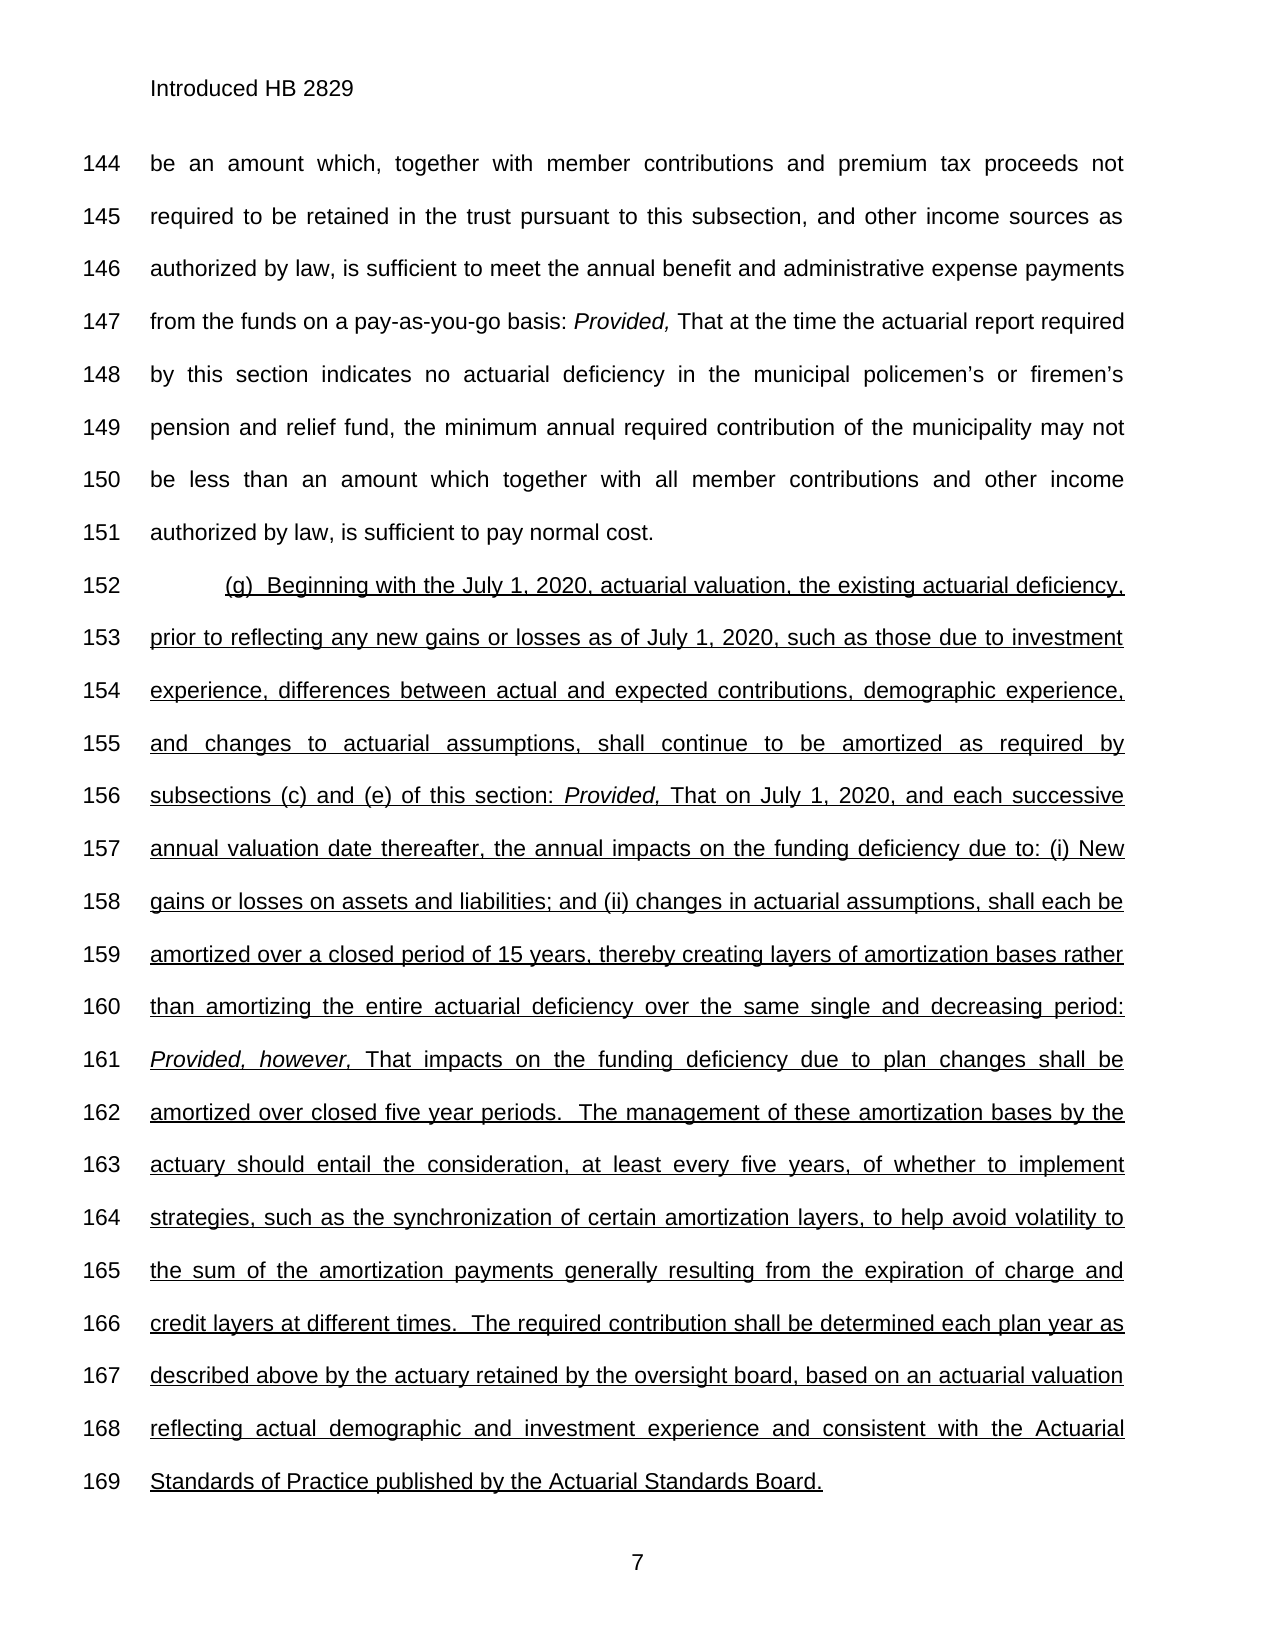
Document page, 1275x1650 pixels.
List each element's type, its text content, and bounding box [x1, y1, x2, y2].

text (g) Beginning with the July 1, 2020, actuarial valuation, the existing actuarial deficiency, prior to reflecting any new gains or losses as of July 1, 2020, such as those due to investment experience, differences between actual and expected contributions, demographic experience, and changes to actuarial assumptions, shall continue to be amortized as required by subsections (c) and (e) of this section: Provided, That on July 1, 2020, and each successive annual valuation date thereafter, the annual impacts on the funding deficiency due to: (i) New gains or losses on assets and liabilities; and (ii) changes in actuarial assumptions, shall each be amortized over a closed period of 15 years, thereby creating layers of amortization bases rather than amortizing the entire actuarial deficiency over the same single and decreasing period: Provided, however, That impacts on the funding deficiency due to plan changes shall be amortized over closed five year periods. The management of these amortization bases by the actuary should entail the consideration, at least every five years, of whether to implement strategies, such as the synchronization of certain amortization layers, to help avoid volatility to the sum of the amortization payments generally resulting from the expiration of charge and credit layers at different times. The required contribution shall be determined each plan year as described above by the actuary retained by the oversight board, based on an actuarial valuation reflecting actual demographic and investment experience and consistent with the Actuarial Standards of Practice published by the Actuarial Standards Board. [150, 1334, 1125, 1438]
text (g) Beginning with the July 1, 2020, actuarial valuation, the existing actuarial deficiency, prior to reflecting any new gains or losses as of July 1, 2020, such as those due to investment experience, differences between actual and expected contributions, demographic experience, and changes to actuarial assumptions, shall continue to be amortized as required by subsections (c) and (e) of this section: Provided, That on July 1, 2020, and each successive annual valuation date thereafter, the annual impacts on the funding deficiency due to: (i) New gains or losses on assets and liabilities; and (ii) changes in actuarial assumptions, shall each be amortized over a closed period of 15 years, thereby creating layers of amortization bases rather than amortizing the entire actuarial deficiency over the same single and decreasing period: Provided, however, That impacts on the funding deficiency due to plan changes shall be amortized over closed five year periods. The management of these amortization bases by the actuary should entail the consideration, at least every five years, of whether to implement strategies, such as the synchronization of certain amortization layers, to help avoid volatility to the sum of the amortization payments generally resulting from the expiration of charge and credit layers at different times. The required contribution shall be determined each plan year as described above by the actuary retained by the oversight board, based on an actuarial valuation reflecting actual demographic and investment experience and consistent with the Actuarial Standards of Practice published by the Actuarial Standards Board. [150, 1228, 1125, 1332]
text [150, 150, 1125, 545]
text (g) Beginning with the July 1, 2020, actuarial valuation, the existing actuarial deficiency, prior to reflecting any new gains or losses as of July 1, 2020, such as those due to investment experience, differences between actual and expected contributions, demographic experience, and changes to actuarial assumptions, shall continue to be amortized as required by subsections (c) and (e) of this section: Provided, That on July 1, 2020, and each successive annual valuation date thereafter, the annual impacts on the funding deficiency due to: (i) New gains or losses on assets and liabilities; and (ii) changes in actuarial assumptions, shall each be amortized over a closed period of 15 years, thereby creating layers of amortization bases rather than amortizing the entire actuarial deficiency over the same single and decreasing period: Provided, however, That impacts on the funding deficiency due to plan changes shall be amortized over closed five year periods. The management of these amortization bases by the actuary should entail the consideration, at least every five years, of whether to implement strategies, such as the synchronization of certain amortization layers, to help avoid volatility to the sum of the amortization payments generally resulting from the expiration of charge and credit layers at different times. The required contribution shall be determined each plan year as described above by the actuary retained by the oversight board, based on an actuarial valuation reflecting actual demographic and investment experience and consistent with the Actuarial Standards of Practice published by the Actuarial Standards Board. [150, 1017, 1125, 1121]
text (g) Beginning with the July 1, 2020, actuarial valuation, the existing actuarial deficiency, prior to reflecting any new gains or losses as of July 1, 2020, such as those due to investment experience, differences between actual and expected contributions, demographic experience, and changes to actuarial assumptions, shall continue to be amortized as required by subsections (c) and (e) of this section: Provided, That on July 1, 2020, and each successive annual valuation date thereafter, the annual impacts on the funding deficiency due to: (i) New gains or losses on assets and liabilities; and (ii) changes in actuarial assumptions, shall each be amortized over a closed period of 15 years, thereby creating layers of amortization bases rather than amortizing the entire actuarial deficiency over the same single and decreasing period: Provided, however, That impacts on the funding deficiency due to plan changes shall be amortized over closed five year periods. The management of these amortization bases by the actuary should entail the consideration, at least every five years, of whether to implement strategies, such as the synchronization of certain amortization layers, to help avoid volatility to the sum of the amortization payments generally resulting from the expiration of charge and credit layers at different times. The required contribution shall be determined each plan year as described above by the actuary retained by the oversight board, based on an actuarial valuation reflecting actual demographic and investment experience and consistent with the Actuarial Standards of Practice published by the Actuarial Standards Board. [150, 859, 1125, 1016]
text (g) Beginning with the July 1, 2020, actuarial valuation, the existing actuarial deficiency, prior to reflecting any new gains or losses as of July 1, 2020, such as those due to investment experience, differences between actual and expected contributions, demographic experience, and changes to actuarial assumptions, shall continue to be amortized as required by subsections (c) and (e) of this section: Provided, That on July 1, 2020, and each successive annual valuation date thereafter, the annual impacts on the funding deficiency due to: (i) New gains or losses on assets and liabilities; and (ii) changes in actuarial assumptions, shall each be amortized over a closed period of 15 years, thereby creating layers of amortization bases rather than amortizing the entire actuarial deficiency over the same single and decreasing period: Provided, however, That impacts on the funding deficiency due to plan changes shall be amortized over closed five year periods. The management of these amortization bases by the actuary should entail the consideration, at least every five years, of whether to implement strategies, such as the synchronization of certain amortization layers, to help avoid volatility to the sum of the amortization payments generally resulting from the expiration of charge and credit layers at different times. The required contribution shall be determined each plan year as described above by the actuary retained by the oversight board, based on an actuarial valuation reflecting actual demographic and investment experience and consistent with the Actuarial Standards of Practice published by the Actuarial Standards Board. [150, 572, 1125, 700]
